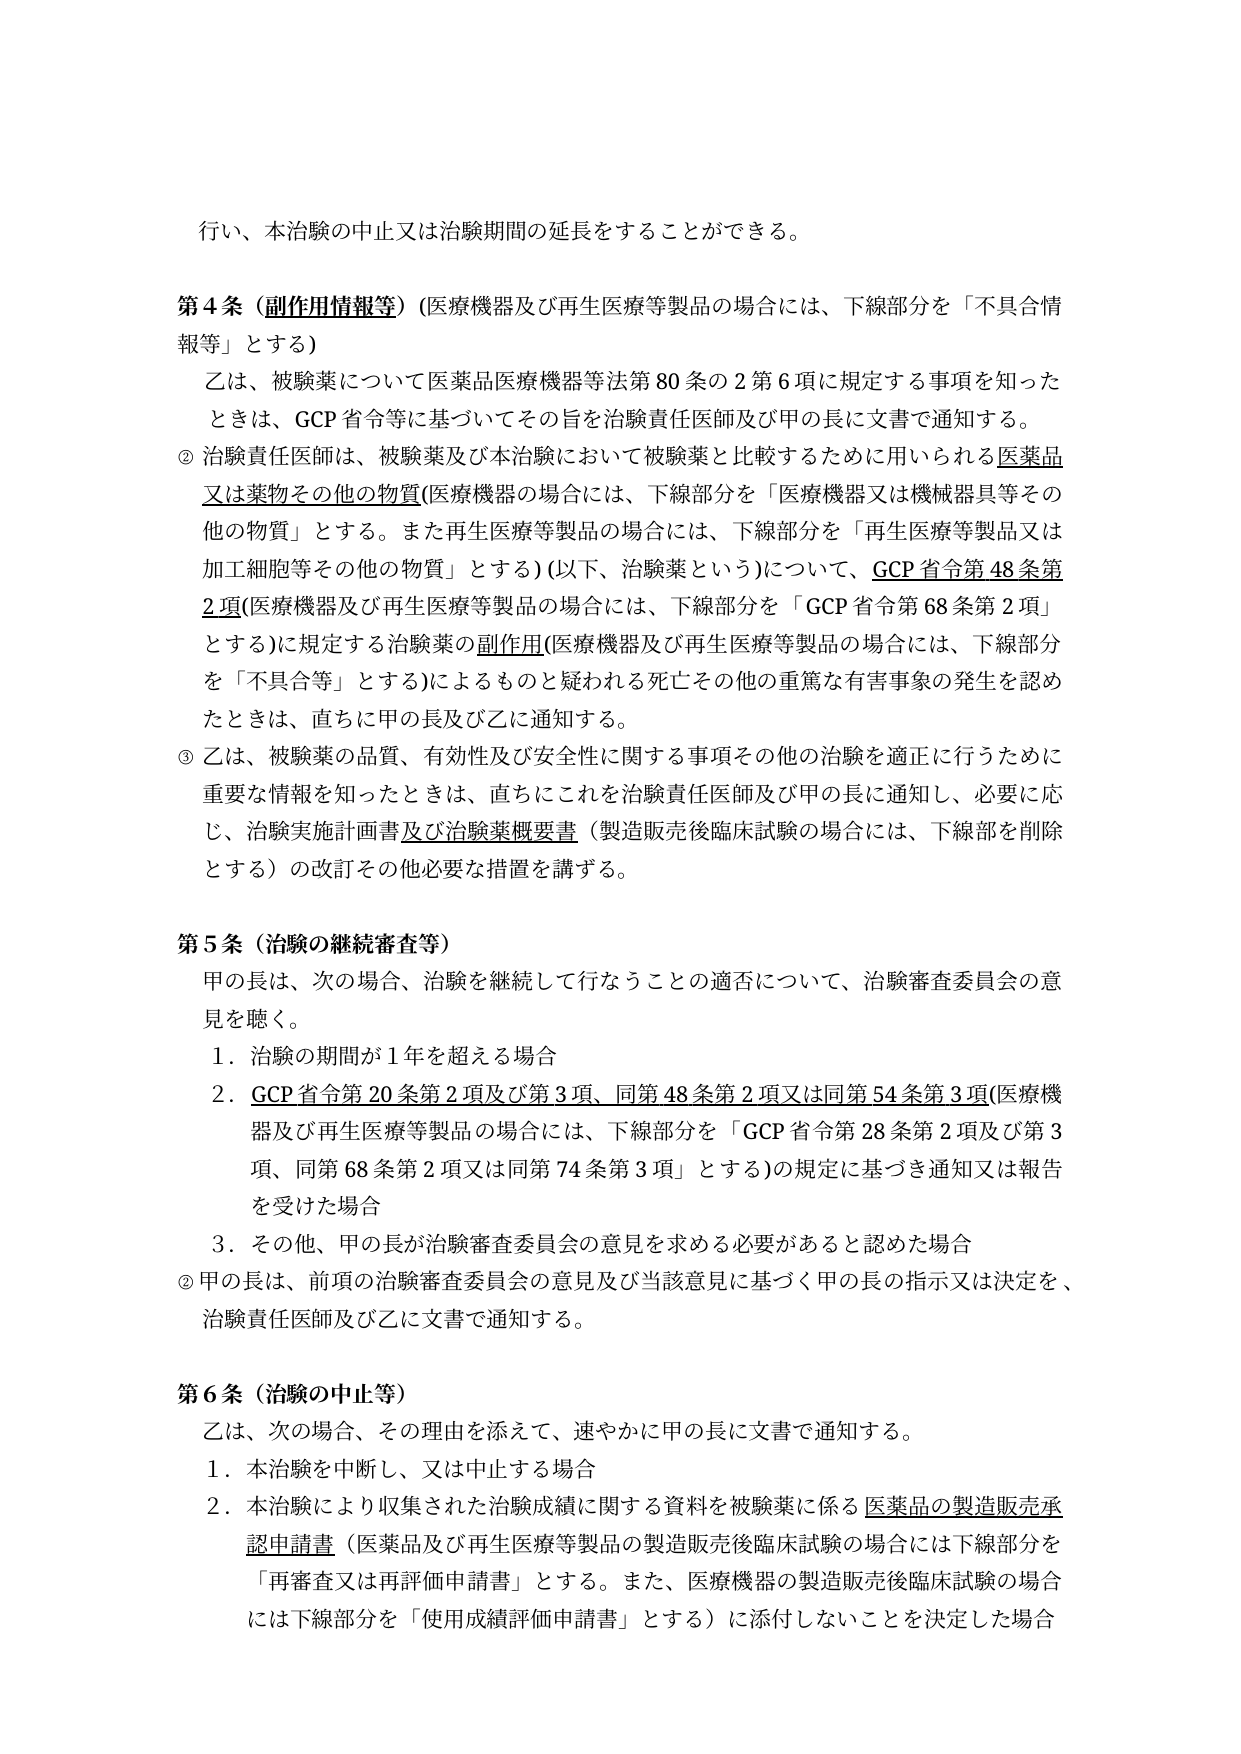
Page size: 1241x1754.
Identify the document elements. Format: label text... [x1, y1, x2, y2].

text ２．GCP省令第20条第2項及び第3項、同第48条第2項又は同第54条第3項(医療機器及び再生医療等製品の場合には、下線部分を「GCP省令第28条第2項及び第3項、同第68条第2項又は同第74条第3項」とする)の規定に基づき通知又は報告を受けた場合 [207, 1074, 1063, 1224]
text ２．本治験により収集された治験成績に関する資料を被験薬に係る医薬品の製造販売承認申請書（医薬品及び再生医療等製品の製造販売後臨床試験の場合には下線部分を「再審査又は再評価申請書」とする。また、医療機器の製造販売後臨床試験の場合には下線部分を「使用成績評価申請書」とする）に添付しないことを決定した場合 [202, 1487, 1063, 1637]
text 第５条（治験の継続審査等） [177, 924, 1063, 962]
text 乙は、次の場合、その理由を添えて、速やかに甲の長に文書で通知する。 [202, 1412, 1063, 1449]
text １．本治験を中断し、又は中止する場合 [202, 1449, 1063, 1487]
list 治験責任医師は、被験薬及び本治験において被験薬と比較するために用いられる医薬品又は薬物その他の物質(医療機器の場合には、下線部分を「医療機器又は機械器具等その他の物質」とする。また再生医療等製品の場合には、下線部分を「再生医療等製品又は加工細胞等その他の物質」とする) (以下、治験薬という)について、GCP省令第48条第2項(医療機器及び再生医療等製品の場合には、下線部分を「GCP省令第68条第2項」とする)に規定する治験薬の副作用(医療機器及び再生医療等製品の場合には、下線部分を「不具合等」とする)によるものと疑われる死亡その他の重篤な有害事象の発生を認めたときは、直ちに甲の長及び乙に通知する。 [177, 437, 1063, 737]
list 乙は、被験薬の品質、有効性及び安全性に関する事項その他の治験を適正に行うために重要な情報を知ったときは、直ちにこれを治験責任医師及び甲の長に通知し、必要に応じ、治験実施計画書及び治験薬概要書（製造販売後臨床試験の場合には、下線部を削除とする）の改訂その他必要な措置を講ずる。 [177, 737, 1063, 887]
text 第４条（副作用情報等）(医療機器及び再生医療等製品の場合には、下線部分を「不具合情報等」とする) [177, 287, 1063, 362]
text 甲の長は、次の場合、治験を継続して行なうことの適否について、治験審査委員会の意見を聴く。 [202, 962, 1063, 1037]
text ３．その他、甲の長が治験審査委員会の意見を求める必要があると認めた場合 [207, 1224, 1063, 1262]
text 第６条（治験の中止等） [177, 1374, 1063, 1412]
text ②甲の長は、前項の治験審査委員会の意見及び当該意見に基づく甲の長の指示又は決定を、治験責任医師及び乙に文書で通知する。 [177, 1262, 1063, 1337]
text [177, 212, 1063, 249]
text １．治験の期間が１年を超える場合 [207, 1037, 1063, 1074]
text 乙は、被験薬について医薬品医療機器等法第80条の2第6項に規定する事項を知ったときは、GCP省令等に基づいてその旨を治験責任医師及び甲の長に文書で通知する。 [204, 362, 1063, 437]
